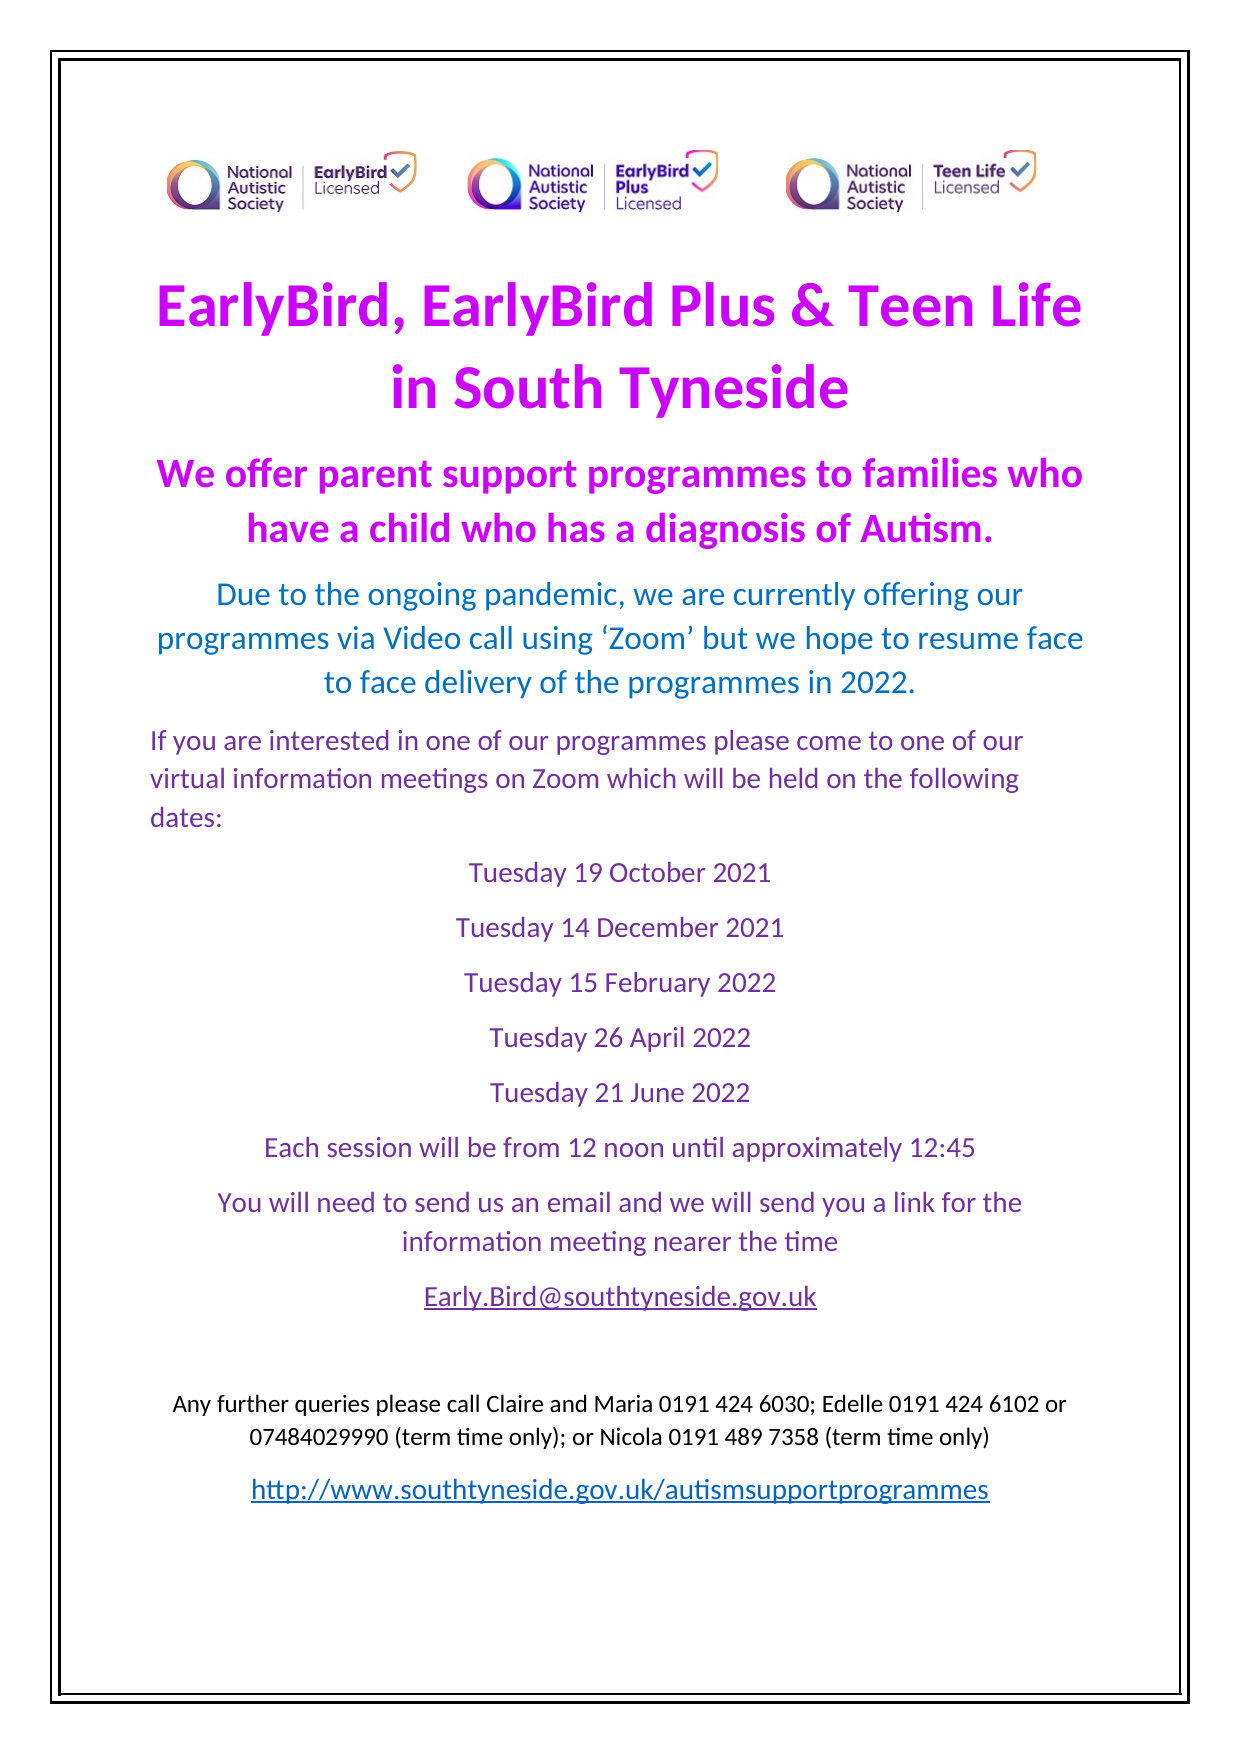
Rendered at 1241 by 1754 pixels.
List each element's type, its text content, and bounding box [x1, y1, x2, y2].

text We offer parent support programmes to families who have a child who has a diagnosis of Autism. [150, 447, 1090, 553]
picture [167, 151, 417, 212]
text Tuesday 14 December 2021 [150, 909, 1090, 945]
text http://www.southtyneside.gov.uk/autismsupportprogrammes [150, 1471, 1090, 1506]
text If you are interested in one of our programmes please come to one of our virtual information meetings on Zoom which will be held on the following dates: [150, 722, 1090, 834]
text Tuesday 19 October 2021 [150, 854, 1090, 889]
picture [786, 150, 1037, 212]
text Each session will be from 12 noon until approximately 12:45 [150, 1129, 1090, 1165]
text You will need to send us an email and we will send you a link for the information meeting nearer the time [150, 1184, 1090, 1259]
text Due to the ongoing pandemic, we are currently offering our programmes via Video call using ‘Zoom’ but we hope to resume face to face delivery of the programmes in 2022. [150, 573, 1090, 702]
picture [467, 150, 719, 212]
text Tuesday 26 April 2022 [150, 1019, 1090, 1055]
text Tuesday 15 February 2022 [150, 964, 1090, 1000]
text Any further queries please call Claire and Maria 0191 424 6030; Edelle 0191 424 6102 or 07484029990 (term time only); or Nicola 0191 489 7358 (term time only) [150, 1388, 1090, 1452]
text Early.Bird@southtyneside.gov.uk [150, 1278, 1090, 1314]
text EarlyBird, EarlyBird Plus & Teen Life in South Tyneside [150, 266, 1090, 424]
text Tuesday 21 June 2022 [150, 1074, 1090, 1110]
